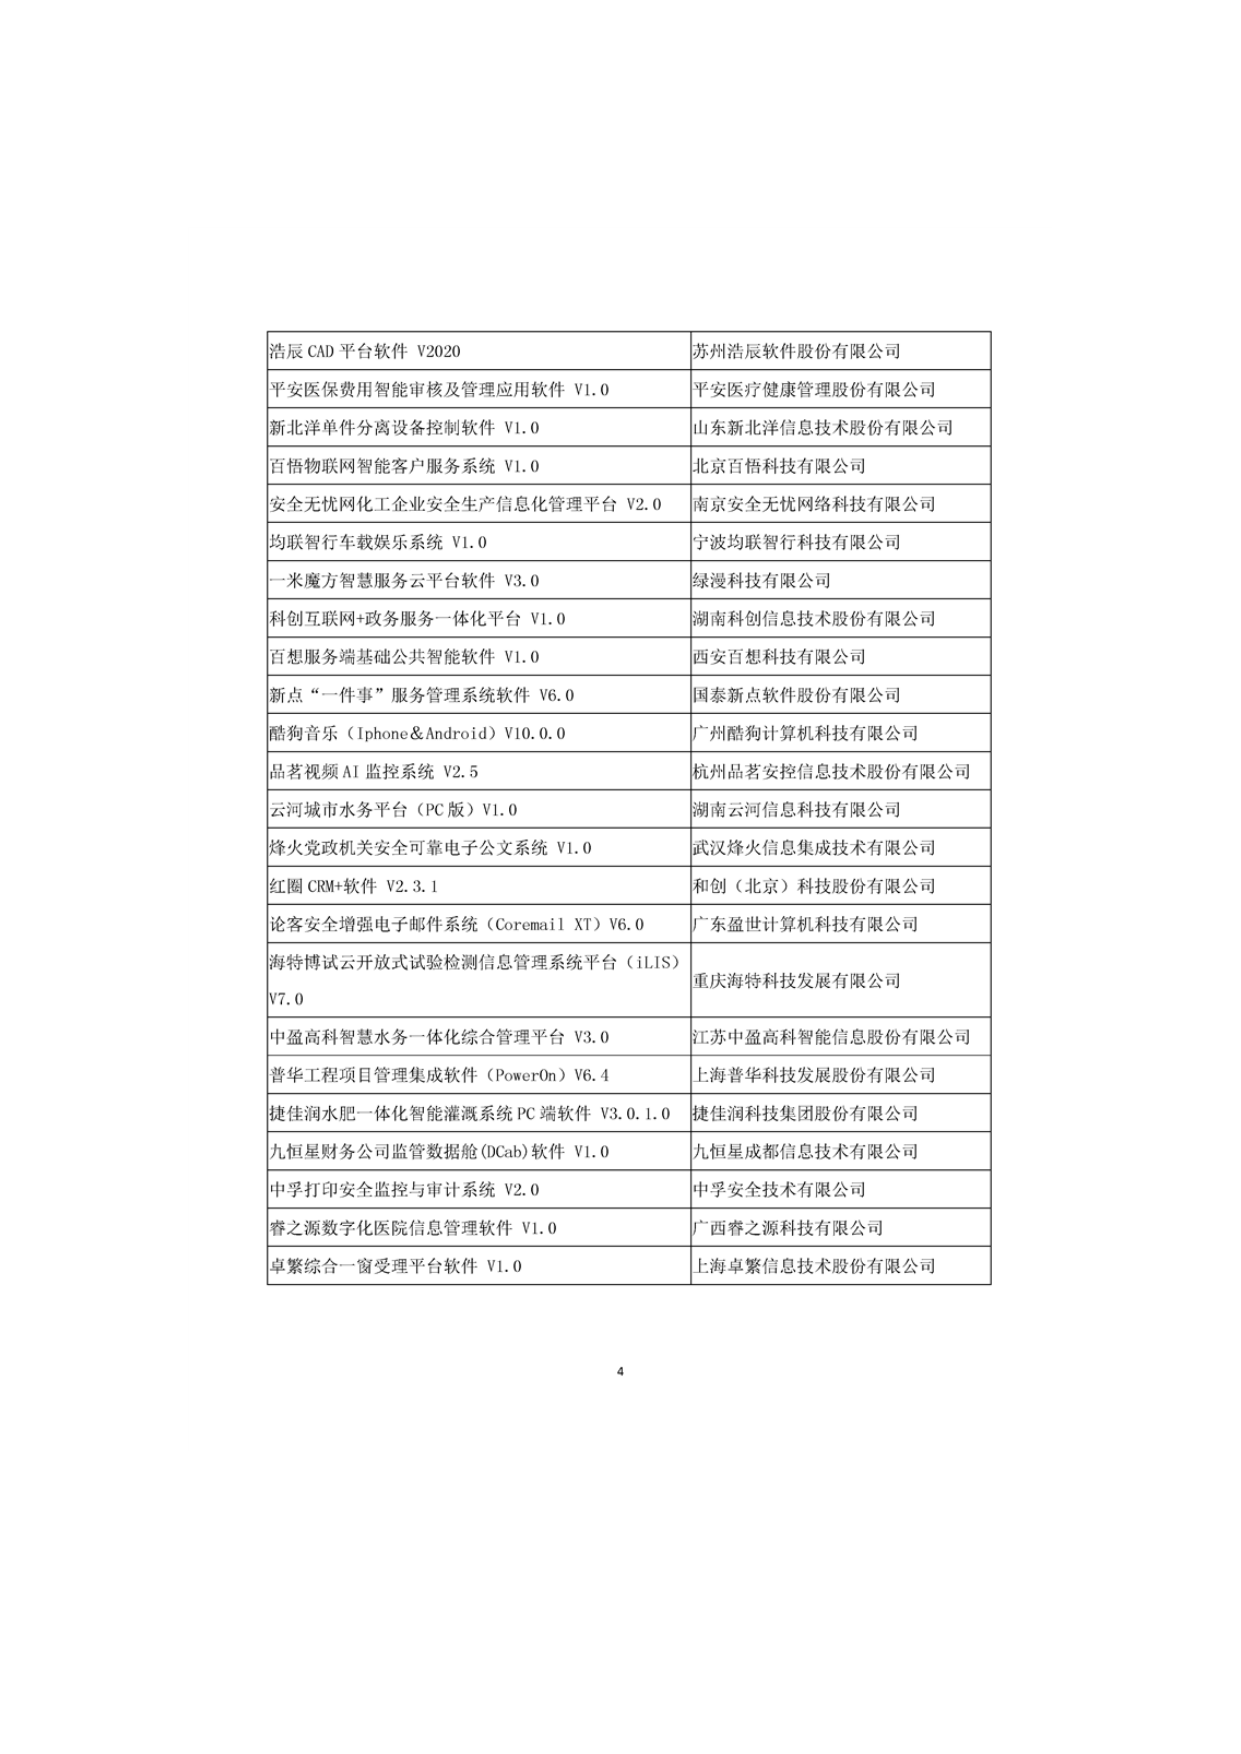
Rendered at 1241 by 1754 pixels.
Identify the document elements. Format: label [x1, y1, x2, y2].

picture [187, 227, 1053, 1451]
